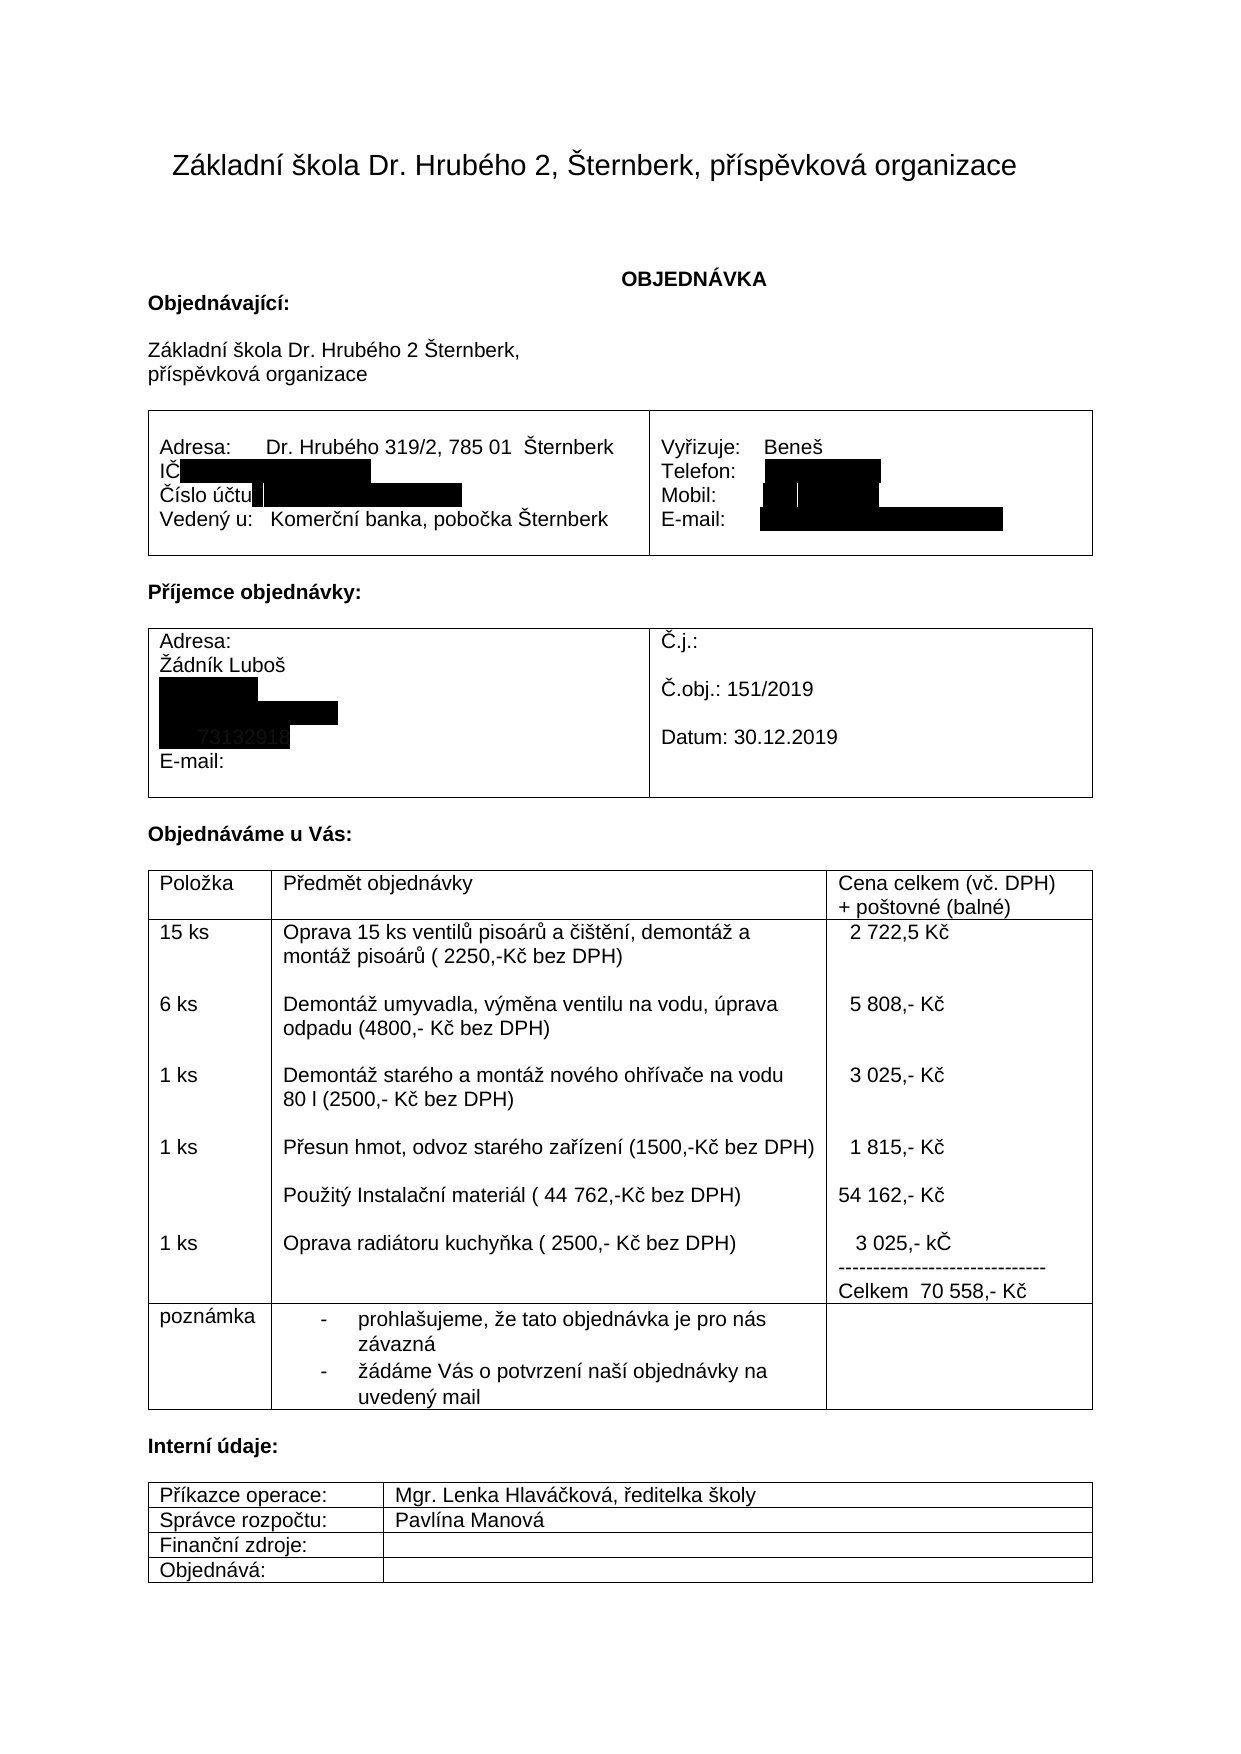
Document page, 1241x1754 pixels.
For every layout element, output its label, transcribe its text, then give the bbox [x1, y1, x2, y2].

table_cell Objednává: [149, 1558, 383, 1582]
table_cell 15 ks 6 ks 1 ks 1 ks 1 ks [149, 920, 271, 1303]
table_header Položka [149, 871, 271, 918]
text Základní škola Dr. Hrubého 2 Šternberk, [148, 338, 1093, 362]
text Objednávající: [148, 290, 1093, 314]
table_header Č.j.: Č.obj.: 151/2019 Datum: 30.12.2019 [650, 629, 1092, 797]
text Základní škola Dr. Hrubého 2, Šternberk, příspěvková organizace [148, 148, 1093, 181]
table_header Mgr. Lenka Hlaváčková, ředitelka školy [384, 1483, 1092, 1507]
table_header Vyřizuje: Beneš Telefon: 585 094 030 Mobil: 603 185 977 E-mail: sekretariat@zshrubeho.cz [650, 411, 1092, 555]
table_cell Pavlína Manová [384, 1508, 1092, 1532]
table_header Adresa: Dr. Hrubého 319/2, 785 01 Šternberk IČ: 61 989 991 Číslo účtu: 19-1213780287/0100 Vedený u: Komerční banka, pobočka Šternberk [149, 411, 649, 555]
table_header Příkazce operace: [149, 1483, 383, 1507]
table_cell Finanční zdroje: [149, 1533, 383, 1557]
table_cell [827, 1304, 1092, 1409]
table_header Cena celkem (vč. DPH) + poštovné (balné) [827, 871, 1092, 918]
text OBJEDNÁVKA [221, 266, 1093, 290]
table_cell poznámka [149, 1304, 271, 1409]
text Objednáváme u Vás: [148, 822, 1093, 846]
text příspěvková organizace [148, 362, 1093, 386]
table_cell [384, 1533, 1092, 1557]
table_cell [384, 1558, 1092, 1582]
table_cell Oprava 15 ks ventilů pisoárů a čištění, demontáž a montáž pisoárů ( 2250,-Kč bez DPH) Demontáž umyvadla, výměna ventilu na vodu, úprava odpadu (4800,- Kč bez DPH) Demontáž starého a montáž nového ohřívače na vodu 80 l (2500,- Kč bez DPH) Přesun hmot, odvoz starého zařízení (1500,-Kč bez DPH) Použitý Instalační materiál ( 44 762,-Kč bez DPH) Oprava radiátoru kuchyňka ( 2500,- Kč bez DPH) [272, 920, 826, 1303]
table_cell prohlašujeme, že tato objednávka je pro nás závazná žádáme Vás o potvrzení naší objednávky na uvedený mail [272, 1304, 826, 1409]
text Příjemce objednávky: [148, 580, 1093, 604]
table_header Adresa: Žádník Luboš Výmol 718 783 14 Bohuňovice IČ: 73132918 E-mail: [149, 629, 649, 797]
table_cell 2 722,5 Kč 5 808,- Kč 3 025,- Kč 1 815,- Kč 54 162,- Kč 3 025,- kČ ------------------------------ Celkem 70 558,- Kč [827, 920, 1092, 1303]
table_cell Správce rozpočtu: [149, 1508, 383, 1532]
text Interní údaje: [148, 1434, 1093, 1458]
table_header Předmět objednávky [272, 871, 826, 918]
